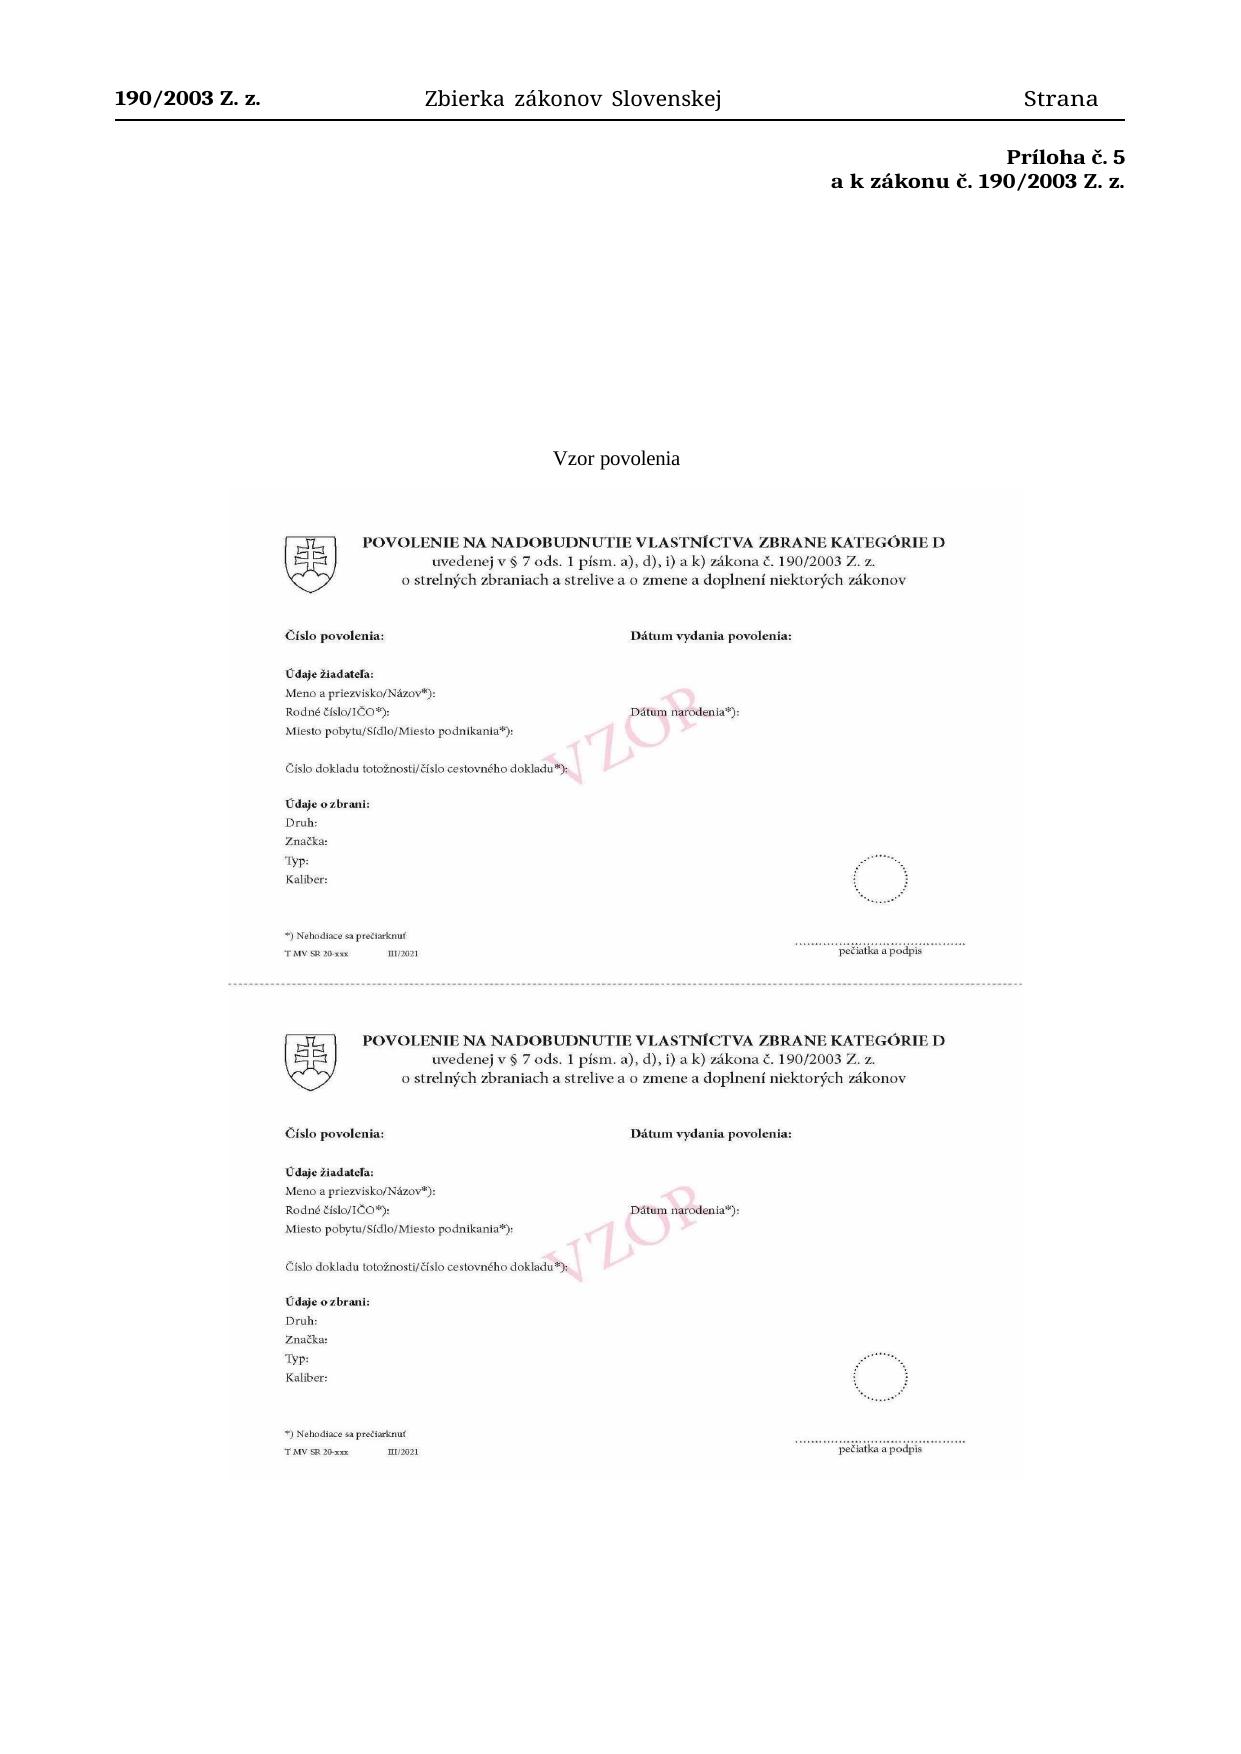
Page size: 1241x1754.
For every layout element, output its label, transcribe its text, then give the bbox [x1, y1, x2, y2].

picture [228, 486, 1022, 1482]
text Vzor povolenia [470, 446, 763, 470]
text Príloha č. 5 a k zákonu č. 190/2003 Z. z. [812, 146, 1125, 194]
